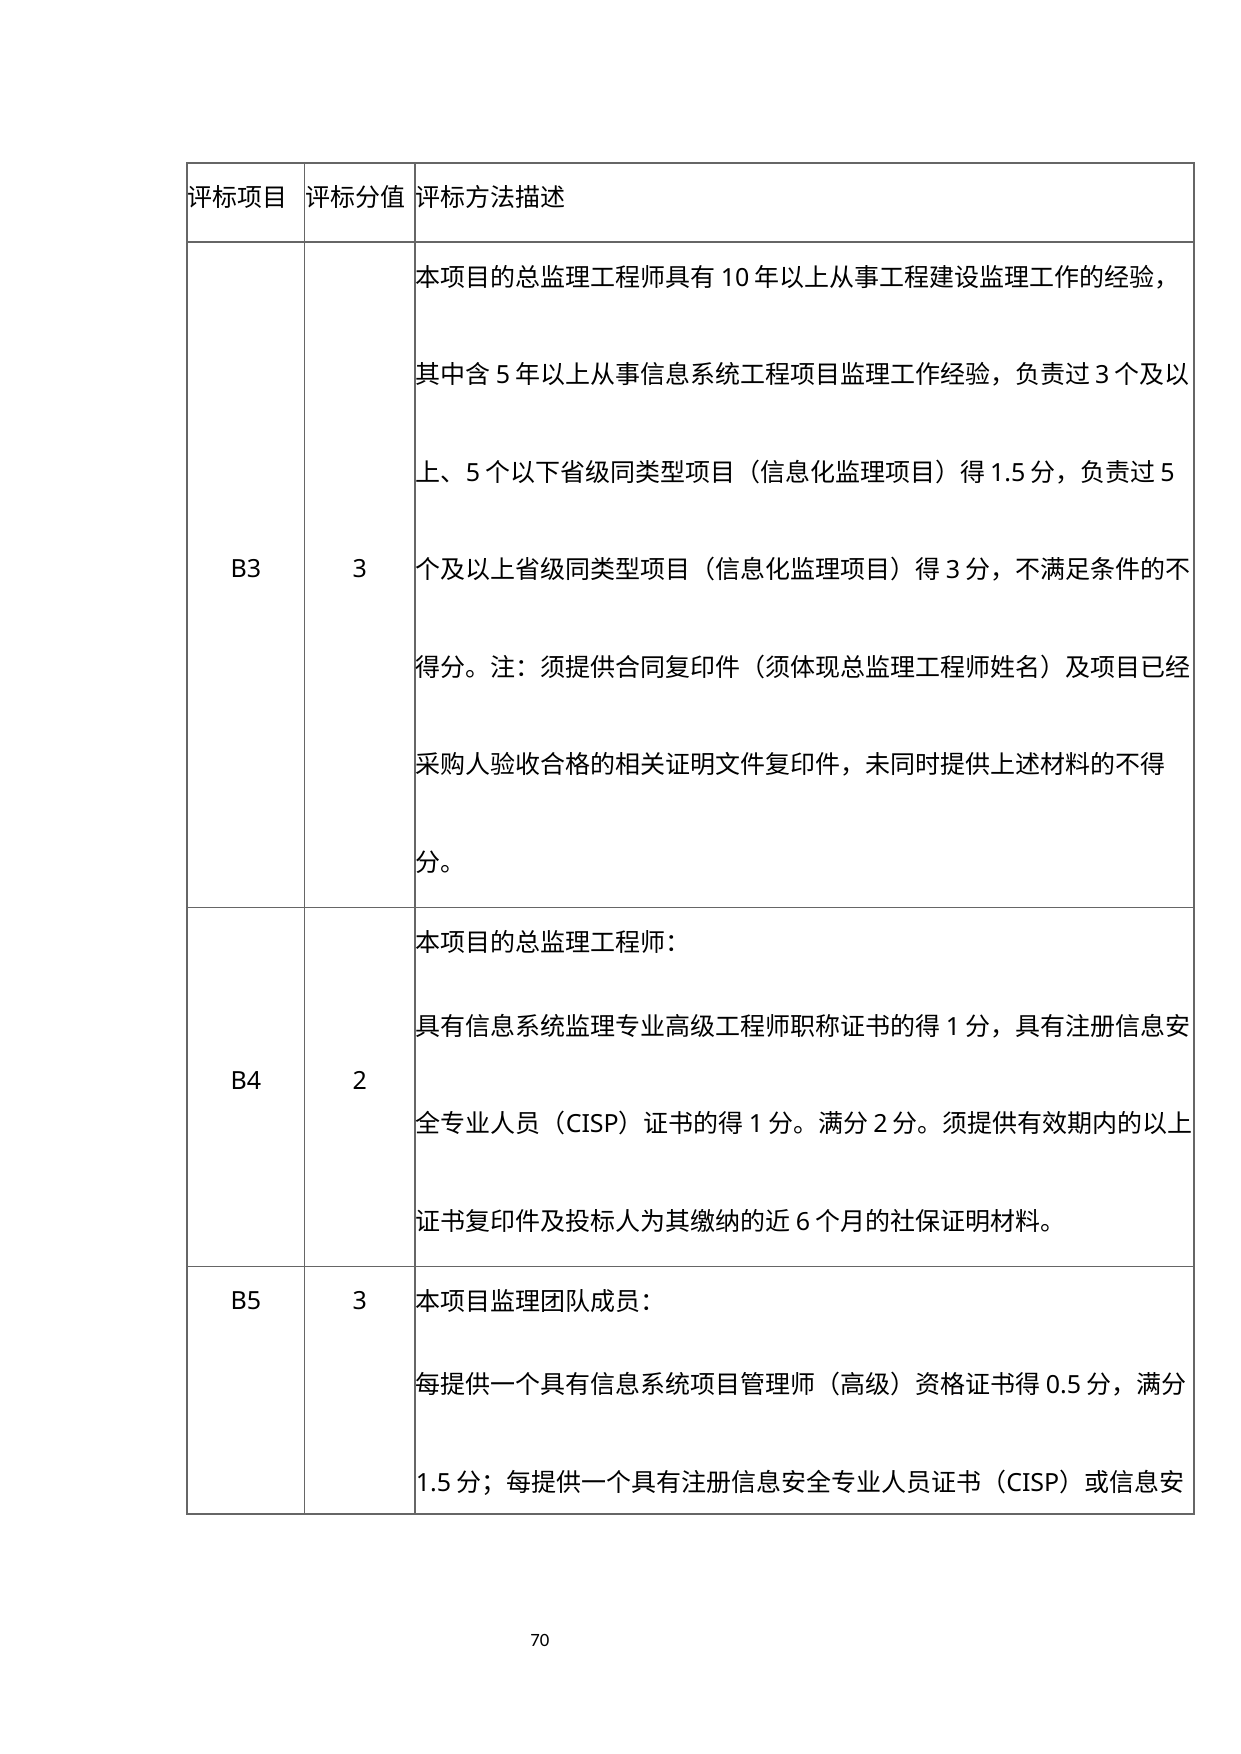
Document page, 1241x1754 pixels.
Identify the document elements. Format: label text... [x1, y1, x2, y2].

table_header 评标方法描述 [416, 164, 1193, 241]
table_cell 本项目的总监理工程师具有10年以上从事工程建设监理工作的经验，其中含5年以上从事信息系统工程项目监理工作经验，负责过3个及以上、5个以下省级同类型项目（信息化监理项目）得1.5分，负责过5个及以上省级同类型项目（信息化监理项目）得3分，不满足条件的不得分。注：须提供合同复印件（须体现总监理工程师姓名）及项目已经采购人验收合格的相关证明文件复印件，未同时提供上述材料的不得分。 [416, 243, 1193, 907]
table_cell 3 [305, 243, 414, 907]
table_cell B4 [188, 908, 304, 1266]
table_cell B5 [188, 1267, 304, 1513]
table_cell 3 [305, 1267, 414, 1513]
table_cell B3 [188, 243, 304, 907]
table_header 评标分值 [305, 164, 414, 241]
table_cell 本项目的总监理工程师： 具有信息系统监理专业高级工程师职称证书的得1分，具有注册信息安全专业人员（CISP）证书的得1分。满分2分。须提供有效期内的以上证书复印件及投标人为其缴纳的近6个月的社保证明材料。 [416, 908, 1193, 1266]
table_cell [416, 1267, 1193, 1513]
table_header 评标项目 [188, 164, 304, 241]
table_cell 2 [305, 908, 414, 1266]
